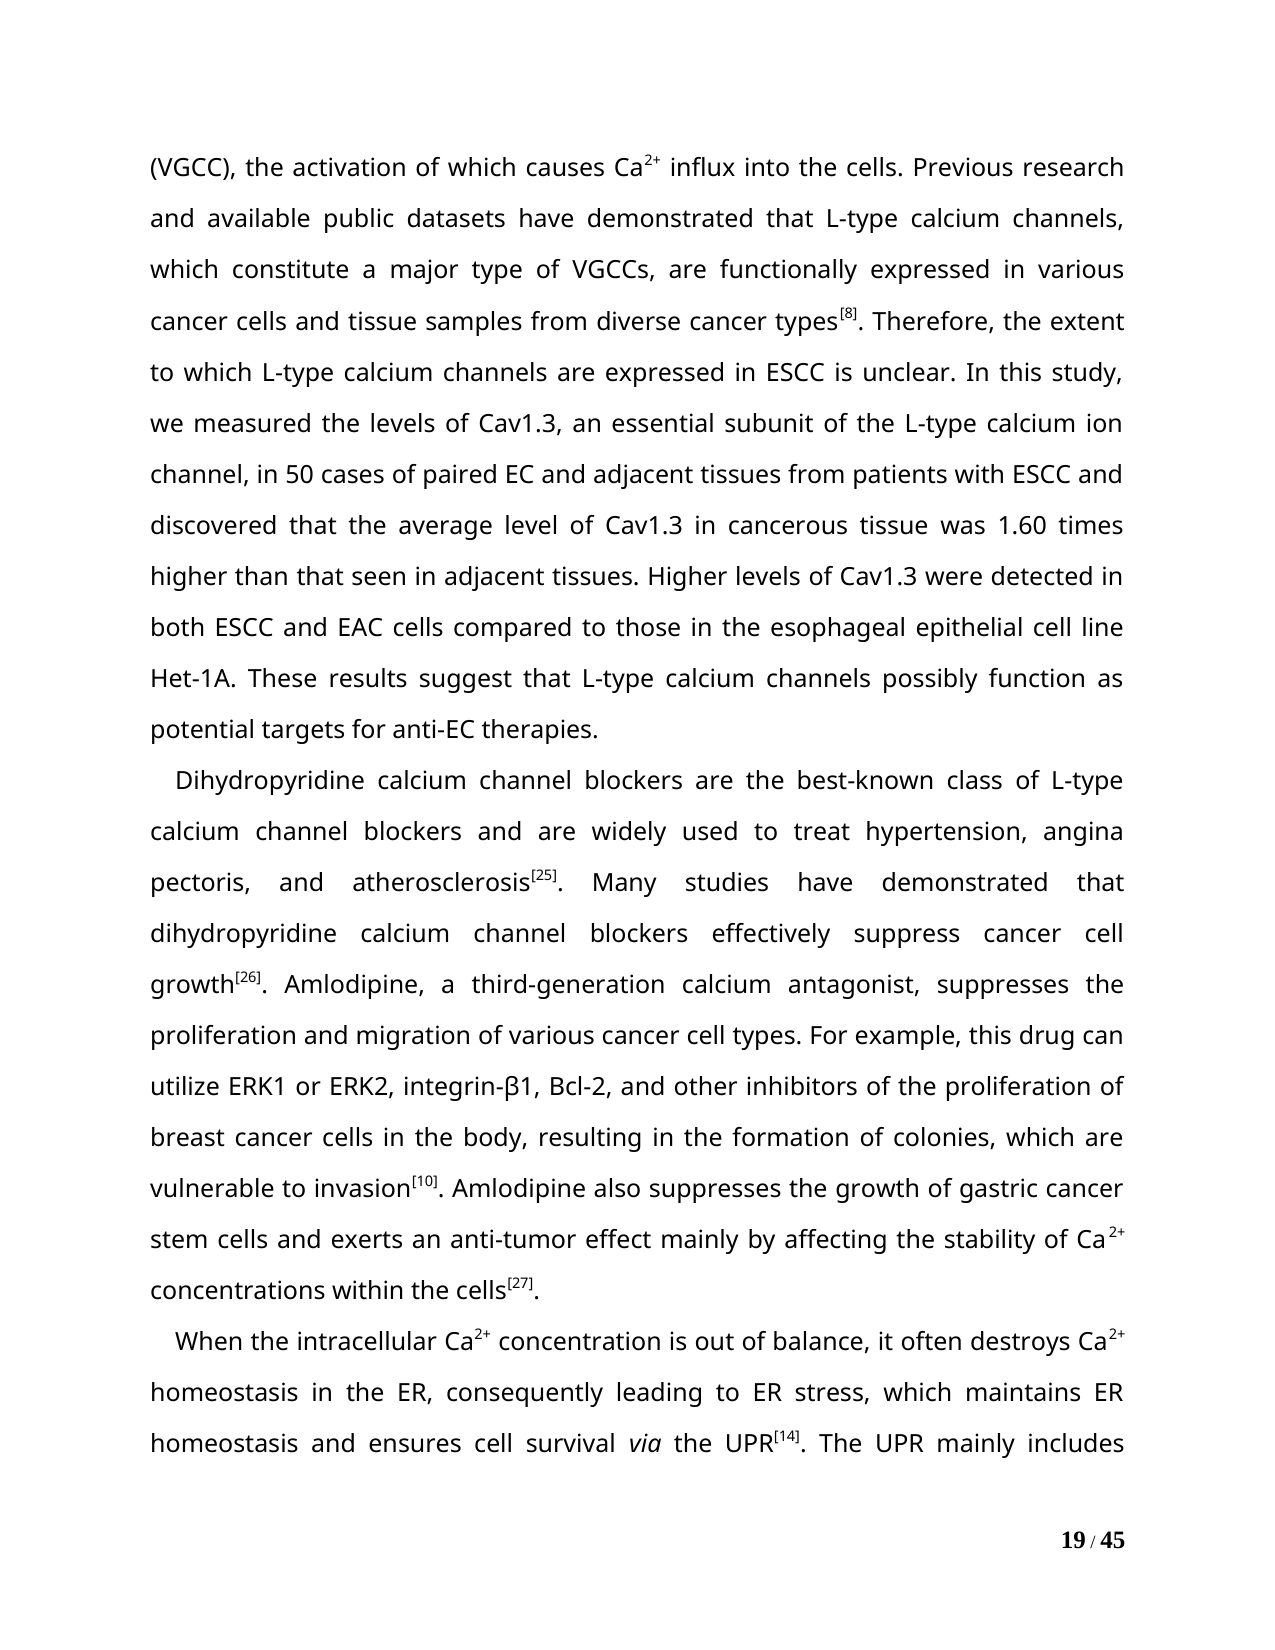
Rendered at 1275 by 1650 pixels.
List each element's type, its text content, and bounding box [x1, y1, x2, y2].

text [150, 1324, 1125, 1460]
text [150, 150, 1125, 746]
text Dihydropyridine calcium channel blockers are the best-known class of L-type calcium channel blockers and are widely used to treat hypertension, angina pectoris, and atherosclerosis[25]. Many studies have demonstrated that dihydropyridine calcium channel blockers effectively suppress cancer cell growth[26]. Amlodipine, a third-generation calcium antagonist, suppresses the proliferation and migration of various cancer cell types. For example, this drug can utilize ERK1 or ERK2, integrin-β1, Bcl-2, and other inhibitors of the proliferation of breast cancer cells in the body, resulting in the formation of colonies, which are vulnerable to invasion[10]. Amlodipine also suppresses the growth of gastric cancer stem cells and exerts an anti-tumor effect mainly by affecting the stability of Ca2+ concentrations within the cells[27]. [150, 762, 1125, 1307]
